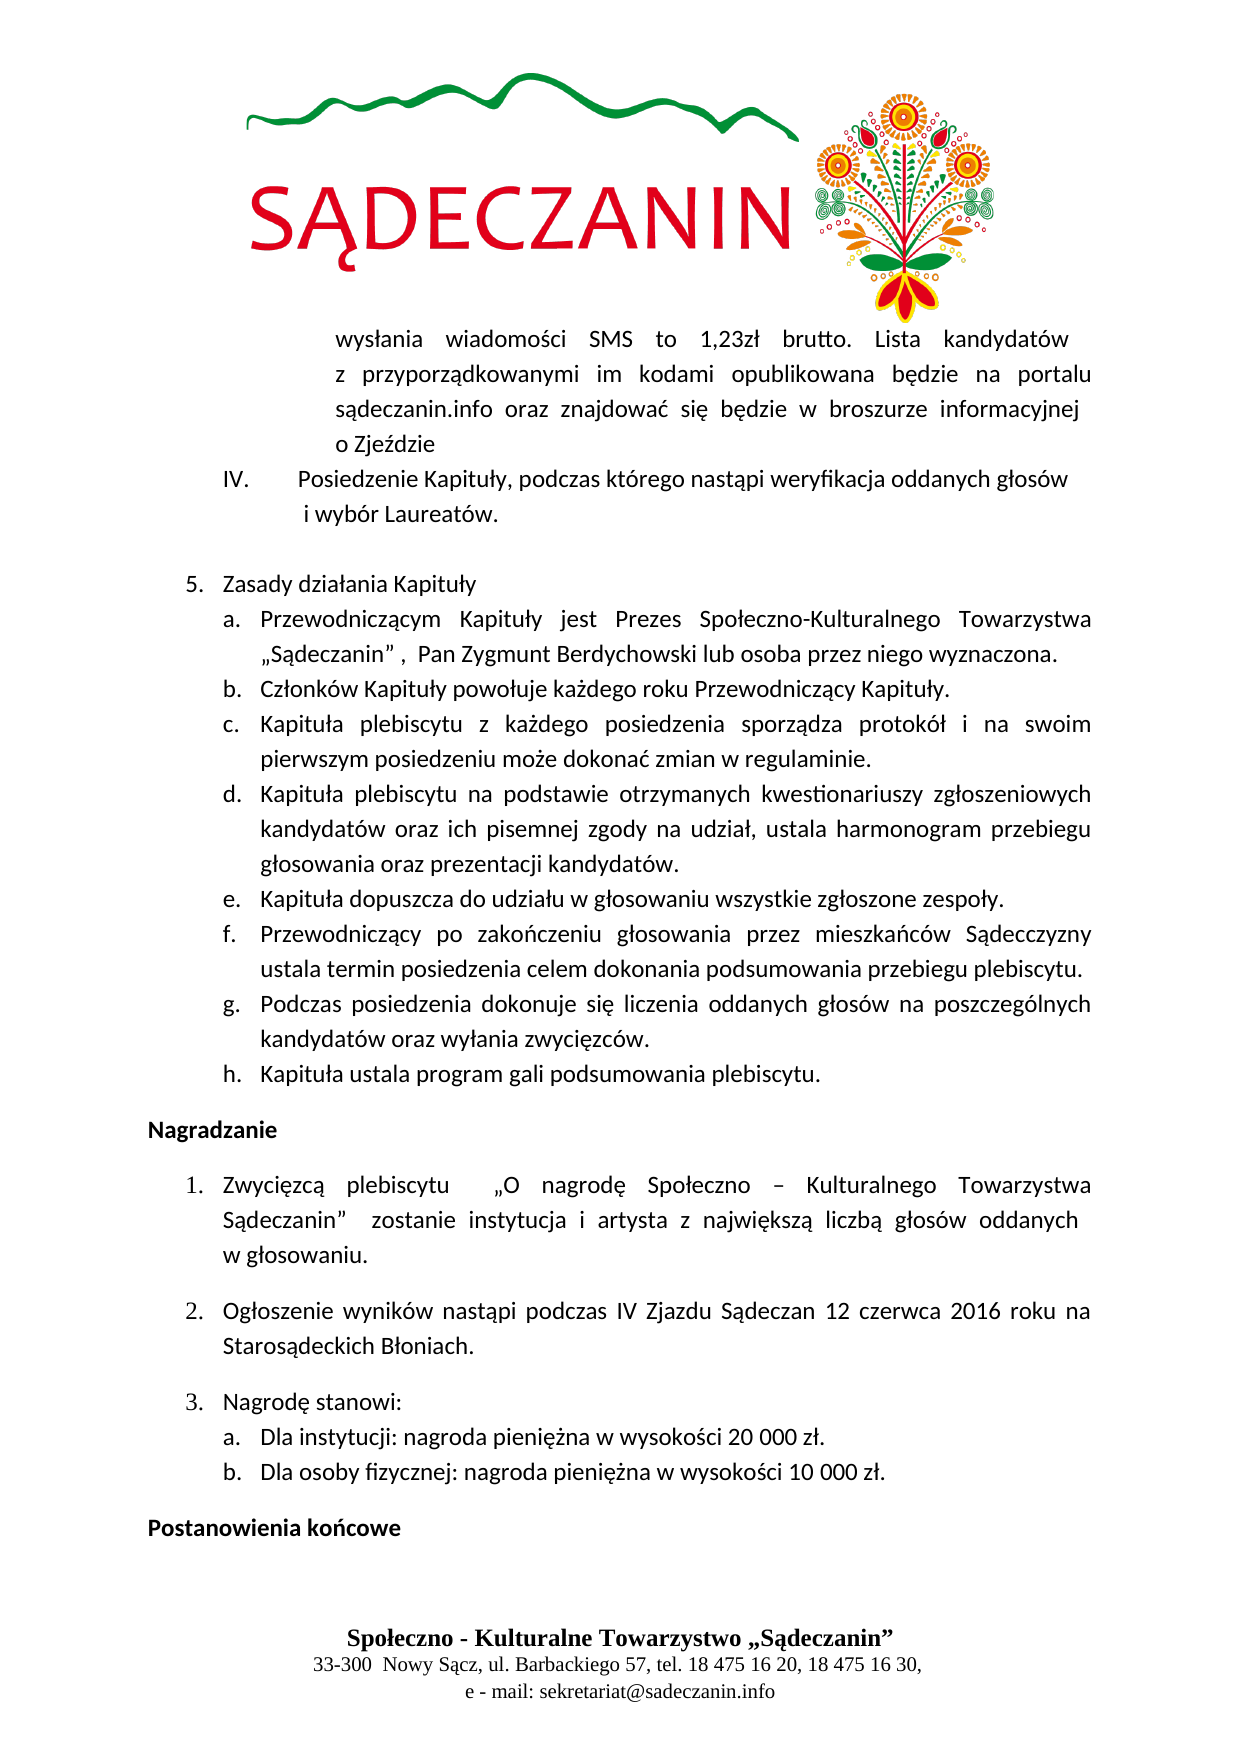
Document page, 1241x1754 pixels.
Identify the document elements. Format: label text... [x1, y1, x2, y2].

list Dla instytucji: nagroda pieniężna w wysokości 20 000 zł. [223, 1421, 1093, 1452]
list Zwycięzcą plebiscytu „O nagrodę Społeczno – Kulturalnego Towarzystwa Sądeczanin” zostanie instytucja i artysta z największą liczbą głosów oddanych w głosowaniu. [185, 1169, 1093, 1270]
list Przewodniczącym Kapituły jest Prezes Społeczno-Kulturalnego Towarzystwa „Sądeczanin” , Pan Zygmunt Berdychowski lub osoba przez niego wyznaczona. [223, 603, 1093, 668]
list Ogłoszenie wyników nastąpi podczas IV Zjazdu Sądeczan 12 czerwca 2016 roku na Starosądeckich Błoniach. [185, 1295, 1093, 1361]
list Przewodniczący po zakończeniu głosowania przez mieszkańców Sądecczyzny ustala termin posiedzenia celem dokonania podsumowania przebiegu plebiscytu. [223, 918, 1093, 983]
list Kapituła dopuszcza do udziału w głosowaniu wszystkie zgłoszone zespoły. [223, 883, 1093, 913]
list Zasady działania Kapituły [185, 568, 1093, 598]
list Podczas posiedzenia dokonuje się liczenia oddanych głosów na poszczególnych kandydatów oraz wyłania zwycięzców. [223, 988, 1093, 1053]
list Kapituła plebiscytu z każdego posiedzenia sporządza protokół i na swoim pierwszym posiedzeniu może dokonać zmian w regulaminie. [223, 708, 1093, 773]
list Kapituła plebiscytu na podstawie otrzymanych kwestionariuszy zgłoszeniowych kandydatów oraz ich pisemnej zgody na udział, ustala harmonogram przebiegu głosowania oraz prezentacji kandydatów. [223, 778, 1093, 878]
text Postanowienia końcowe [148, 1512, 1093, 1543]
list Członków Kapituły powołuje każdego roku Przewodniczący Kapituły. [223, 673, 1093, 703]
list Dla osoby fizycznej: nagroda pieniężna w wysokości 10 000 zł. [223, 1456, 1093, 1487]
list Kapituła ustala program gali podsumowania plebiscytu. [223, 1058, 1093, 1088]
picture [246, 73, 994, 323]
list Nagrodę stanowi: [185, 1386, 1093, 1417]
list Posiedzenie Kapituły, podczas którego nastąpi weryfikacja oddanych głosów i wybór Laureatów. [223, 463, 1093, 528]
text Nagradzanie [148, 1114, 1093, 1144]
